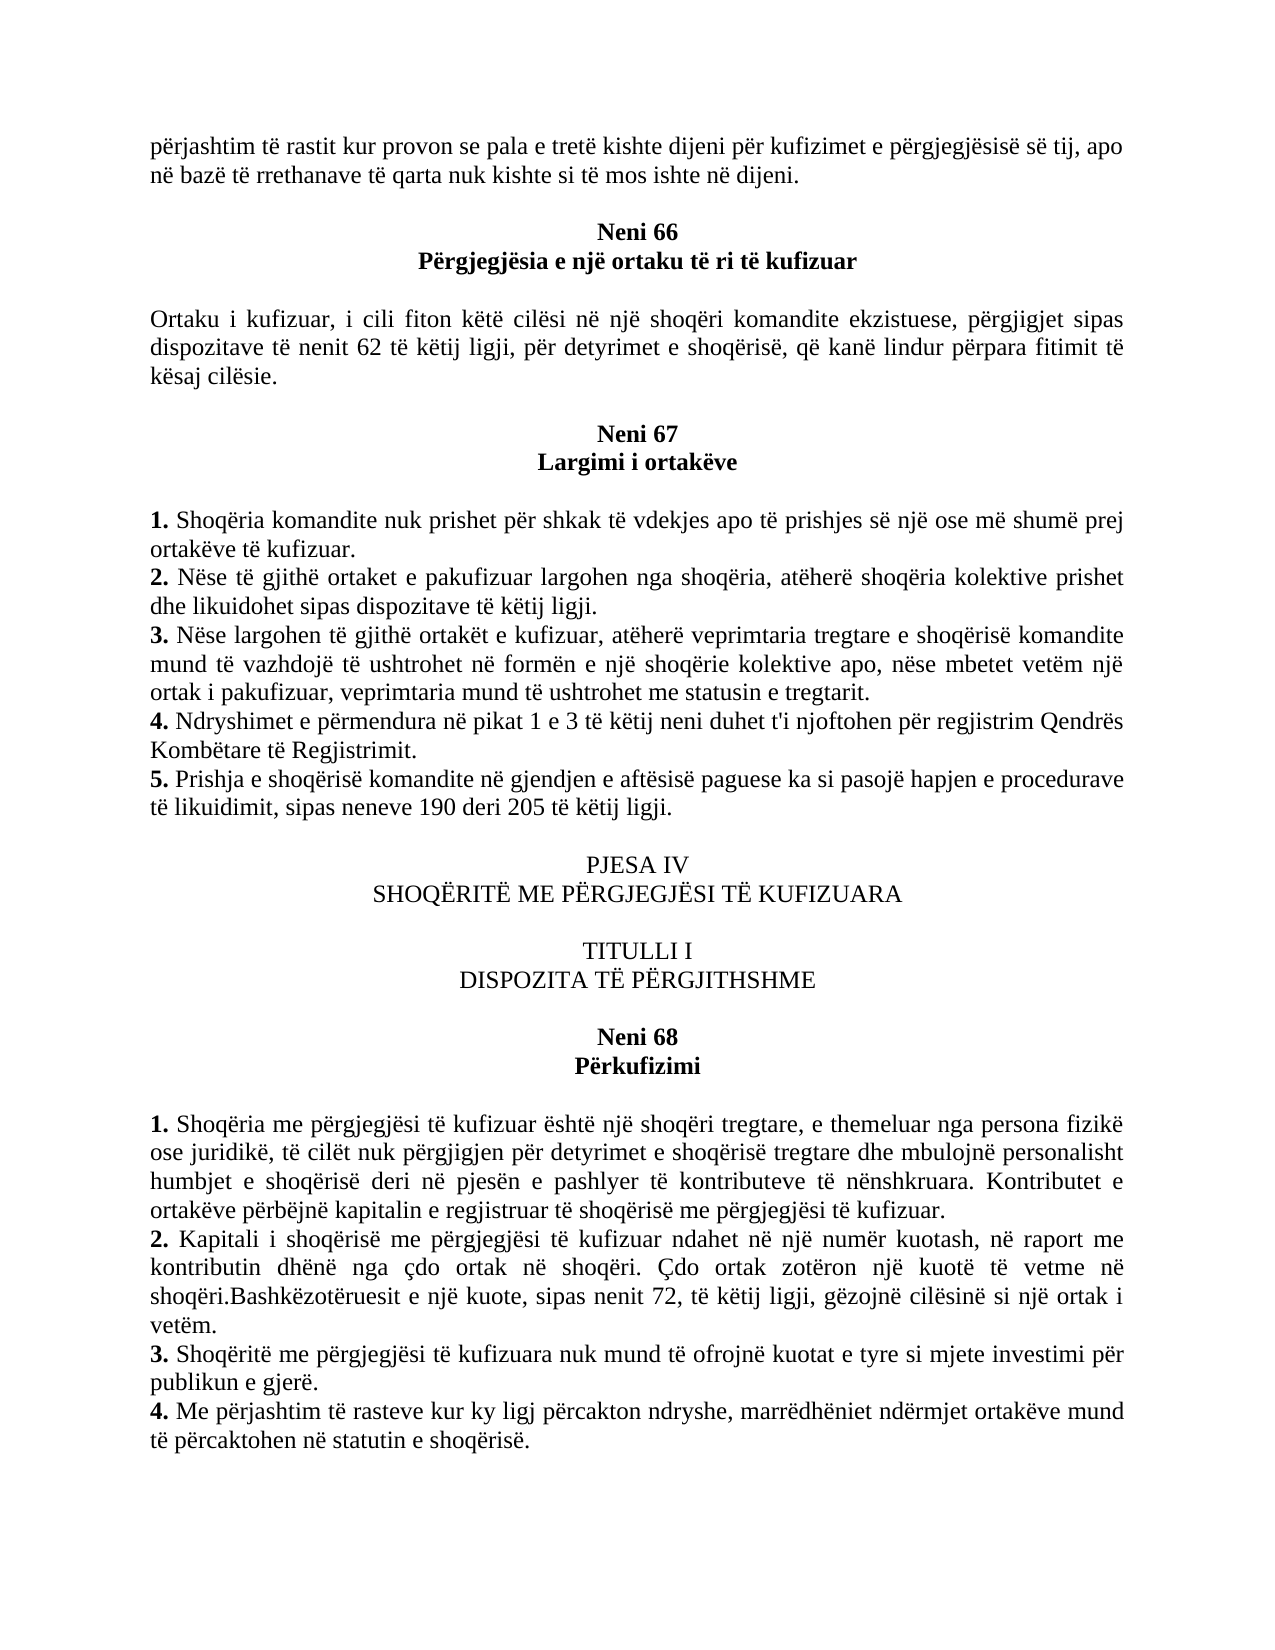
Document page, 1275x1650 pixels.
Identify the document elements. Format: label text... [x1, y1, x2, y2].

text 4. Me përjashtim të rasteve kur ky ligj përcakton ndryshe, marrëdhëniet ndërmjet ortakëve mund të përcaktohen në statutin e shoqërisë. [150, 1396, 1125, 1454]
text TITULLI I [150, 936, 1125, 965]
text 5. Prishja e shoqërisë komandite në gjendjen e aftësisë paguese ka si pasojë hapjen e procedurave të likuidimit, sipas neneve 190 deri 205 të këtij ligji. [150, 764, 1125, 821]
text 1. Shoqëria komandite nuk prishet për shkak të vdekjes apo të prishjes së një ose më shumë prej ortakëve të kufizuar. [150, 505, 1125, 562]
text PJESA IV [150, 850, 1125, 879]
text Përkufizimi [150, 1051, 1125, 1080]
text 1. Shoqëria me përgjegjësi të kufizuar është një shoqëri tregtare, e themeluar nga persona fizikë ose juridikë, të cilët nuk përgjigjen për detyrimet e shoqërisë tregtare dhe mbulojnë personalisht humbjet e shoqërisë deri në pjesën e pashlyer të kontributeve të nënshkruara. Kontributet e ortakëve përbëjnë kapitalin e regjistruar të shoqërisë me përgjegjësi të kufizuar. [150, 1109, 1125, 1224]
text 3. Nëse largohen të gjithë ortakët e kufizuar, atëherë veprimtaria tregtare e shoqërisë komandite mund të vazhdojë të ushtrohet në formën e një shoqërie kolektive apo, nëse mbetet vetëm një ortak i pakufizuar, veprimtaria mund të ushtrohet me statusin e tregtarit. [150, 620, 1125, 706]
text 4. Ndryshimet e përmendura në pikat 1 e 3 të këtij neni duhet t'i njoftohen për regjistrim Qendrës Kombëtare të Regjistrimit. [150, 706, 1125, 764]
text Neni 68 [150, 1022, 1125, 1051]
text SHOQËRITË ME PËRGJEGJËSI TË KUFIZUARA [150, 879, 1125, 907]
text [150, 131, 1125, 189]
text Përgjegjësia e një ortaku të ri të kufizuar [150, 246, 1125, 275]
text 2. Nëse të gjithë ortaket e pakufizuar largohen nga shoqëria, atëherë shoqëria kolektive prishet dhe likuidohet sipas dispozitave të këtij ligji. [150, 562, 1125, 620]
text Neni 67 [150, 419, 1125, 447]
text Ortaku i kufizuar, i cili fiton këtë cilësi në një shoqëri komandite ekzistuese, përgjigjet sipas dispozitave të nenit 62 të këtij ligji, për detyrimet e shoqërisë, që kanë lindur përpara fitimit të kësaj cilësie. [150, 304, 1125, 390]
text Neni 66 [150, 217, 1125, 246]
text 2. Kapitali i shoqërisë me përgjegjësi të kufizuar ndahet në një numër kuotash, në raport me kontributin dhënë nga çdo ortak në shoqëri. Çdo ortak zotëron një kuotë të vetme në shoqëri.Bashkëzotëruesit e një kuote, sipas nenit 72, të këtij ligji, gëzojnë cilësinë si një ortak i vetëm. [150, 1224, 1125, 1339]
text 3. Shoqëritë me përgjegjësi të kufizuara nuk mund të ofrojnë kuotat e tyre si mjete investimi për publikun e gjerë. [150, 1339, 1125, 1396]
text Largimi i ortakëve [150, 447, 1125, 476]
text DISPOZITA TË PËRGJITHSHME [150, 965, 1125, 994]
